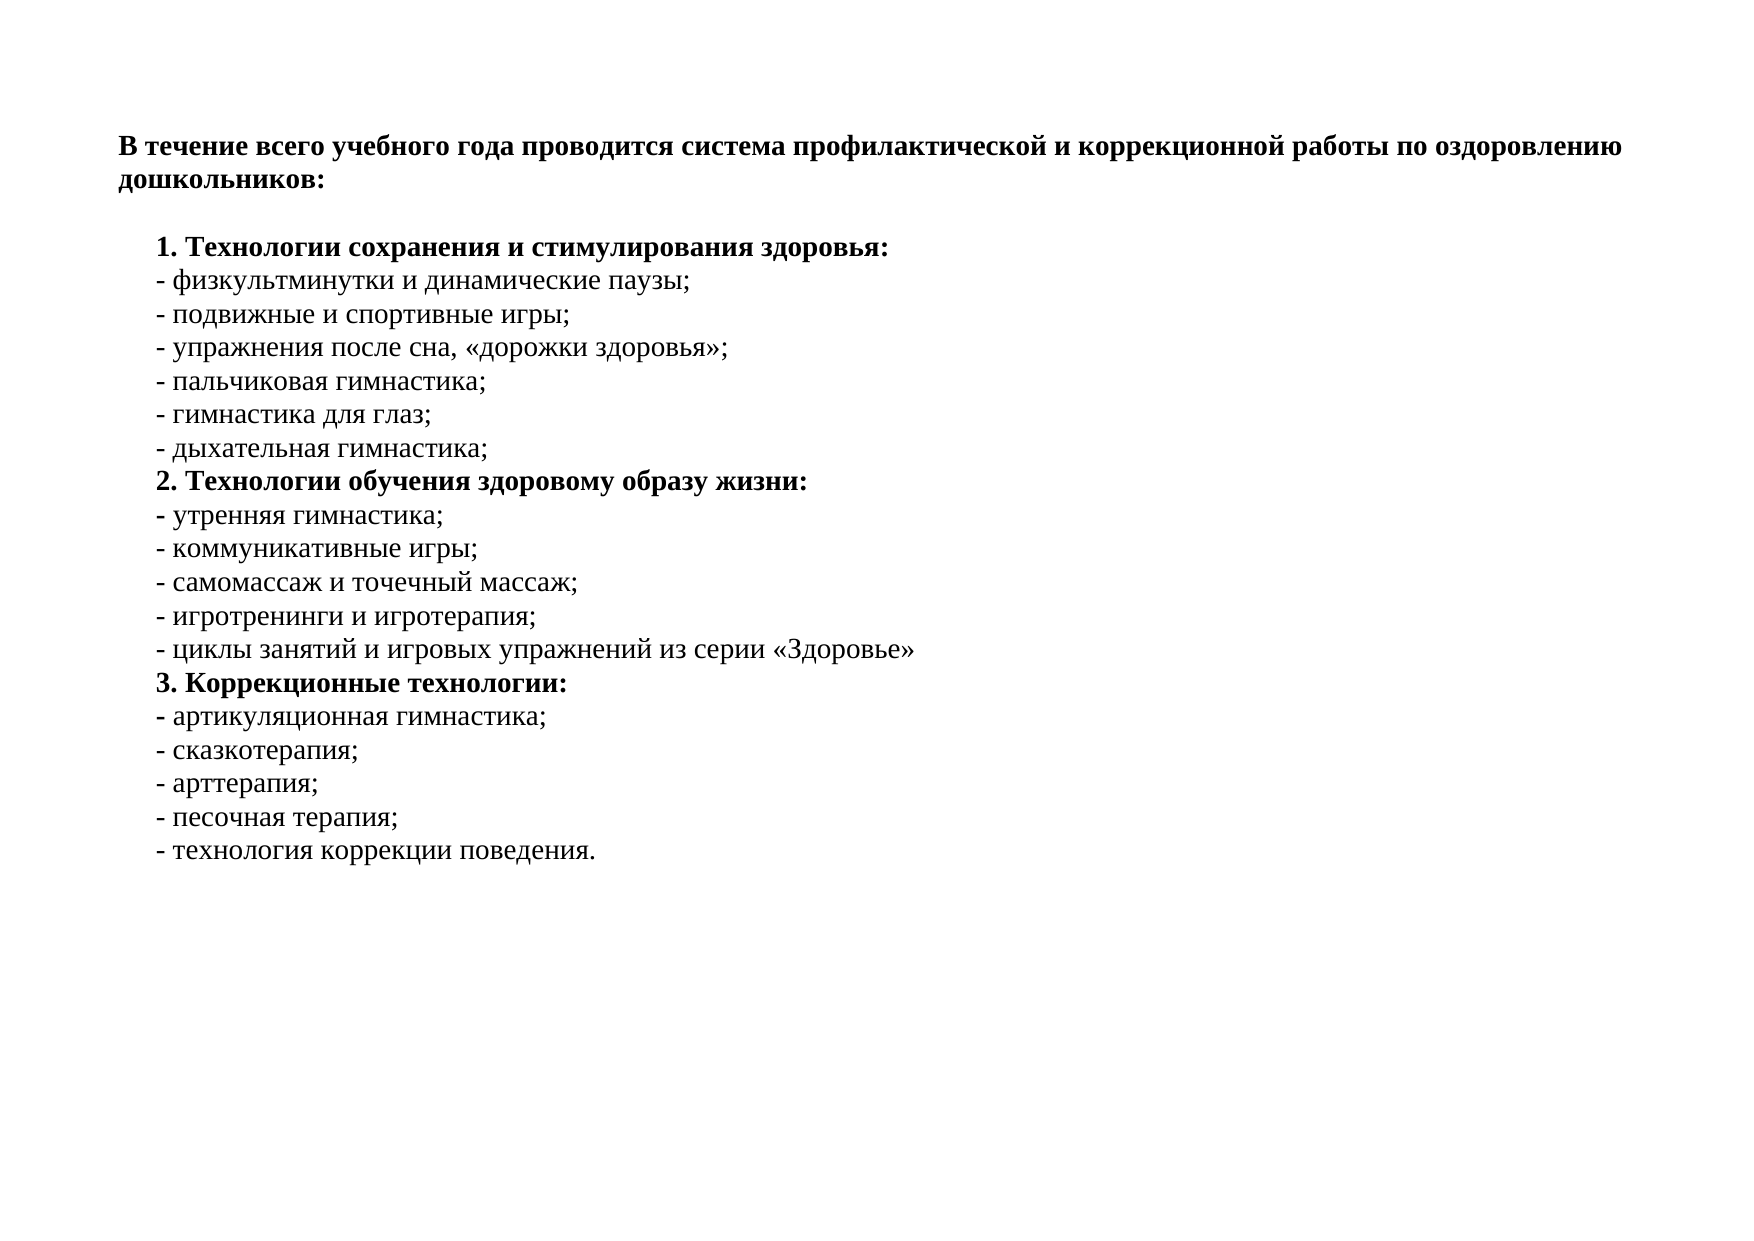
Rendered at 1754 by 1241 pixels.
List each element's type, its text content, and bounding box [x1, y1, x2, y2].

text - упражнения после сна, «дорожки здоровья»; [156, 329, 1636, 363]
text - циклы занятий и игровых упражнений из серии «Здоровье» [156, 631, 1636, 665]
text - песочная терапия; [156, 799, 1636, 832]
text - гимнастика для глаз; [156, 396, 1636, 430]
text - сказкотерапия; [156, 732, 1636, 765]
text - пальчиковая гимнастика; [156, 363, 1636, 396]
text - коммуникативные игры; [156, 531, 1636, 564]
text 2. Технологии обучения здоровому образу жизни: [156, 463, 1636, 497]
text - самомассаж и точечный массаж; [156, 564, 1636, 598]
text - артикуляционная гимнастика; [156, 698, 1636, 732]
text - дыхательная гимнастика; [156, 430, 1636, 463]
text - технология коррекции поведения. [156, 832, 1636, 866]
text 1. Технологии сохранения и стимулирования здоровья: [156, 229, 1636, 262]
text В течение всего учебного года проводится система профилактической и коррекционной работы по оздоровлению дошкольников: [118, 128, 1636, 195]
text 3. Коррекционные технологии: [156, 665, 1636, 698]
text - физкультминутки и динамические паузы; [156, 262, 1636, 296]
text - утренняя гимнастика; [156, 497, 1636, 531]
text - арттерапия; [156, 765, 1636, 799]
text - подвижные и спортивные игры; [156, 296, 1636, 329]
text - игротренинги и игротерапия; [156, 598, 1636, 631]
